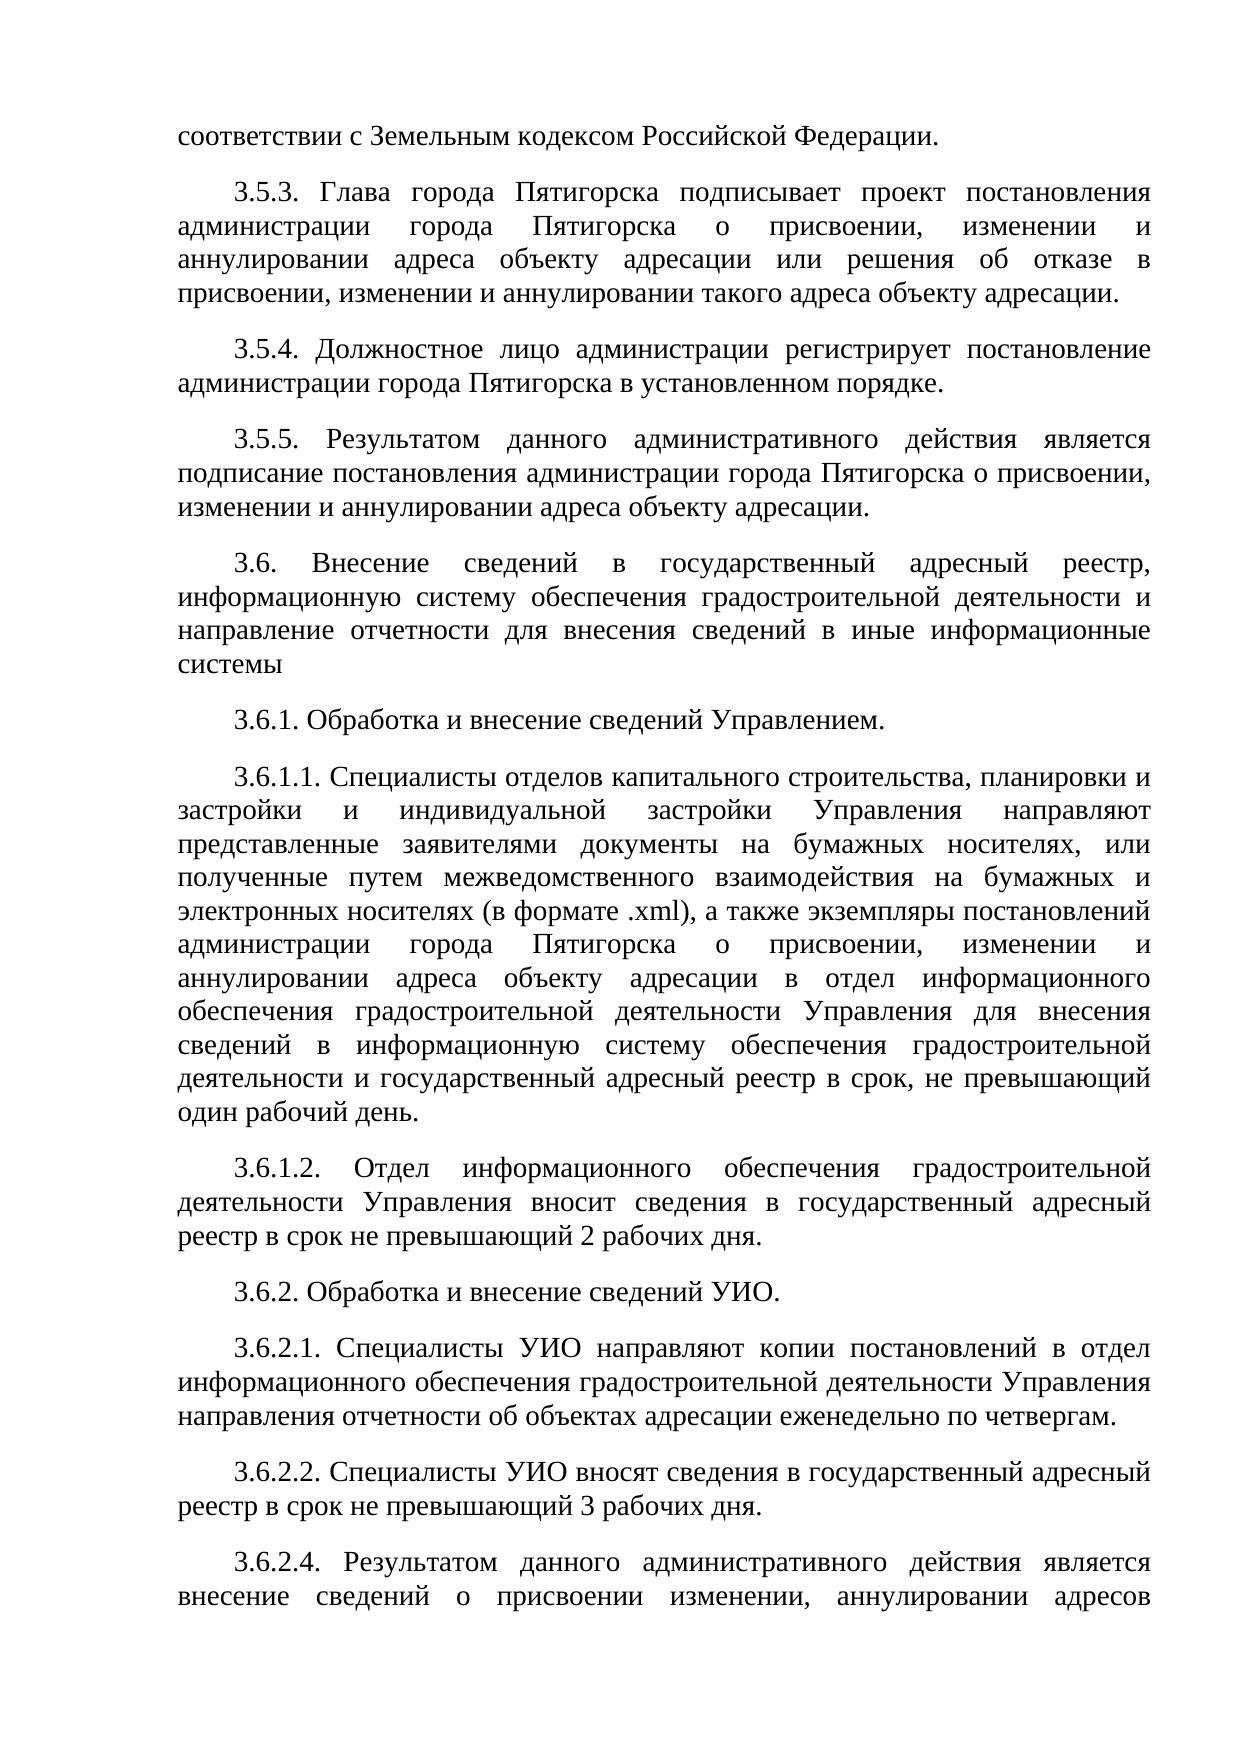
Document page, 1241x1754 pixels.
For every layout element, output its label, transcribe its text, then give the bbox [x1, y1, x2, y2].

text 3.6.2. Обработка и внесение сведений УИО. [177, 1274, 1152, 1308]
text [177, 118, 1152, 152]
text 3.6.2.2. Специалисты УИО вносят сведения в государственный адресный реестр в срок не превышающий 3 рабочих дня. [177, 1454, 1152, 1521]
text 3.5.3. Глава города Пятигорска подписывает проект постановления администрации города Пятигорска о присвоении, изменении и аннулировании адреса объекту адресации или решения об отказе в присвоении, изменении и аннулировании такого адреса объекту адресации. [177, 174, 1152, 309]
text 3.6.1.2. Отдел информационного обеспечения градостроительной деятельности Управления вносит сведения в государственный адресный реестр в срок не превышающий 2 рабочих дня. [177, 1151, 1152, 1251]
text 3.5.4. Должностное лицо администрации регистрирует постановление администрации города Пятигорска в установленном порядке. [177, 332, 1152, 399]
text 3.6.1. Обработка и внесение сведений Управлением. [177, 702, 1152, 736]
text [177, 1544, 1152, 1611]
text 3.6.2.1. Специалисты УИО направляют копии постановлений в отдел информационного обеспечения градостроительной деятельности Управления направления отчетности об объектах адресации еженедельно по четвергам. [177, 1331, 1152, 1431]
text 3.5.5. Результатом данного административного действия является подписание постановления администрации города Пятигорска о присвоении, изменении и аннулировании адреса объекту адресации. [177, 422, 1152, 522]
text 3.6.1.1. Специалисты отделов капитального строительства, планировки и застройки и индивидуальной застройки Управления направляют представленные заявителями документы на бумажных носителях, или полученные путем межведомственного взаимодействия на бумажных и электронных носителях (в формате .xml), а также экземпляры постановлений администрации города Пятигорска о присвоении, изменении и аннулировании адреса объекту адресации в отдел информационного обеспечения градостроительной деятельности Управления для внесения сведений в информационную систему обеспечения градостроительной деятельности и государственный адресный реестр в срок, не превышающий один рабочий день. [177, 759, 1152, 1128]
text 3.6. Внесение сведений в государственный адресный реестр, информационную систему обеспечения градостроительной деятельности и направление отчетности для внесения сведений в иные информационные системы [177, 545, 1152, 679]
